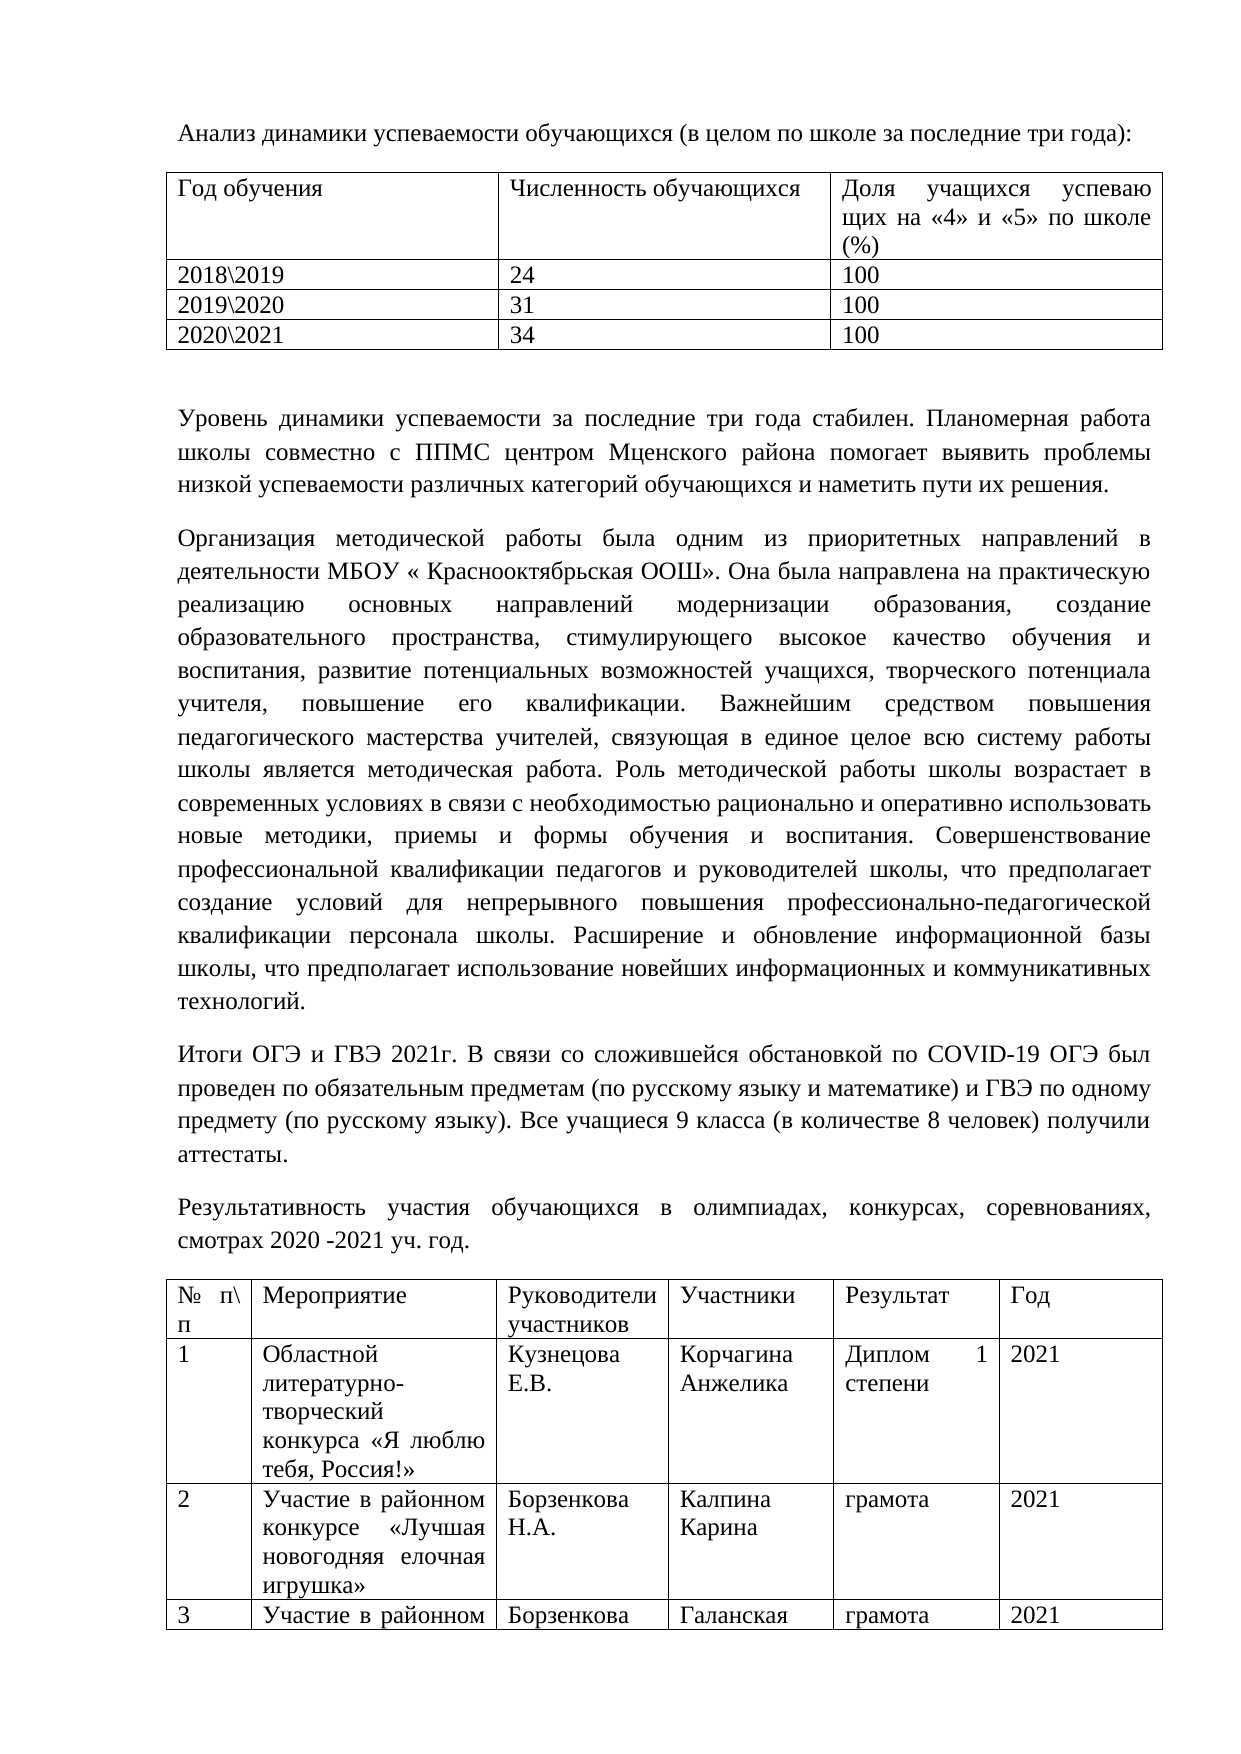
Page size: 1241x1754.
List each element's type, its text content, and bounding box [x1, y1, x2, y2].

table_header Результат [834, 1280, 999, 1338]
table_cell 2021 [1000, 1600, 1162, 1628]
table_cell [252, 1484, 496, 1599]
table_cell 100 [831, 260, 1162, 289]
table_cell Калпина Карина [669, 1484, 833, 1599]
text Организация методической работы была одним из приоритетных направлений в деятельности МБОУ « Краснооктябрьская ООШ». Она была направлена на практическую реализацию основных направлений модернизации образования, создание образовательного пространства, стимулирующего высокое качество обучения и воспитания, развитие потенциальных возможностей учащихся, творческого потенциала учителя, повышение его квалификации. Важнейшим средством повышения педагогического мастерства учителей, связующая в единое целое всю систему работы школы является методическая работа. Роль методической работы школы возрастает в современных условиях в связи с необходимостью рационально и оперативно использовать новые методики, приемы и формы обучения и воспитания. Совершенствование профессиональной квалификации педагогов и руководителей школы, что предполагает создание условий для непрерывного повышения профессионально-педагогической квалификации персонала школы. Расширение и обновление информационной базы школы, что предполагает использование новейших информационных и коммуникативных технологий. [177, 523, 1152, 1014]
table_cell грамота [834, 1600, 999, 1628]
table_cell 2019\2020 [167, 290, 498, 319]
text Итоги ОГЭ и ГВЭ 2021г. В связи со сложившейся обстановкой по COVID-19 ОГЭ был проведен по обязательным предметам (по русскому языку и математике) и ГВЭ по одному предмету (по русскому языку). Все учащиеся 9 класса (в количестве 8 человек) получили аттестаты. [177, 1039, 1152, 1167]
table_header Год [1000, 1280, 1162, 1338]
table_header Руководители участников [497, 1280, 668, 1338]
table_cell Борзенкова Н.А. [497, 1484, 668, 1599]
table_cell 34 [499, 320, 830, 349]
table_cell 2018\2019 [167, 260, 498, 289]
table_cell Галанская Евгения [669, 1600, 833, 1628]
text Анализ динамики успеваемости обучающихся (в целом по школе за последние три года): [177, 118, 1152, 147]
text Результативность участия обучающихся в олимпиадах, конкурсах, соревнованиях, смотрах 2020 -2021 уч. год. [177, 1192, 1152, 1254]
table_cell 1 [167, 1339, 251, 1483]
table_header Доля учащихся успеваю щих на «4» и «5» по школе (%) [831, 173, 1162, 259]
table_cell 2 [167, 1484, 251, 1599]
table_header Мероприятие [252, 1280, 496, 1338]
table_cell Корчагина Анжелика [669, 1339, 833, 1483]
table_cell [252, 1600, 496, 1628]
table_cell 100 [831, 290, 1162, 319]
table_cell 31 [499, 290, 830, 319]
table_header Численность обучающихся [499, 173, 830, 259]
table_cell Кузнецова Е.В. [497, 1339, 668, 1483]
table_cell грамота [834, 1484, 999, 1599]
table_cell 2021 [1000, 1339, 1162, 1483]
table_cell Диплом 1 степени [834, 1339, 999, 1483]
table_header № п\п [167, 1280, 251, 1338]
table_cell 24 [499, 260, 830, 289]
table_cell Борзенкова Н.А. [497, 1600, 668, 1628]
table_header Год обучения [167, 173, 498, 259]
table_cell 2021 [1000, 1484, 1162, 1599]
table_cell 2020\2021 [167, 320, 498, 349]
table_cell Областной литературно-творческий конкурса «Я люблю тебя, Россия!» [252, 1339, 496, 1483]
table_cell 100 [831, 320, 1162, 349]
table_header Участники [669, 1280, 833, 1338]
table_cell 3 [167, 1600, 251, 1628]
text Уровень динамики успеваемости за последние три года стабилен. Планомерная работа школы совместно с ППМС центром Мценского района помогает выявить проблемы низкой успеваемости различных категорий обучающихся и наметить пути их решения. [177, 403, 1152, 498]
